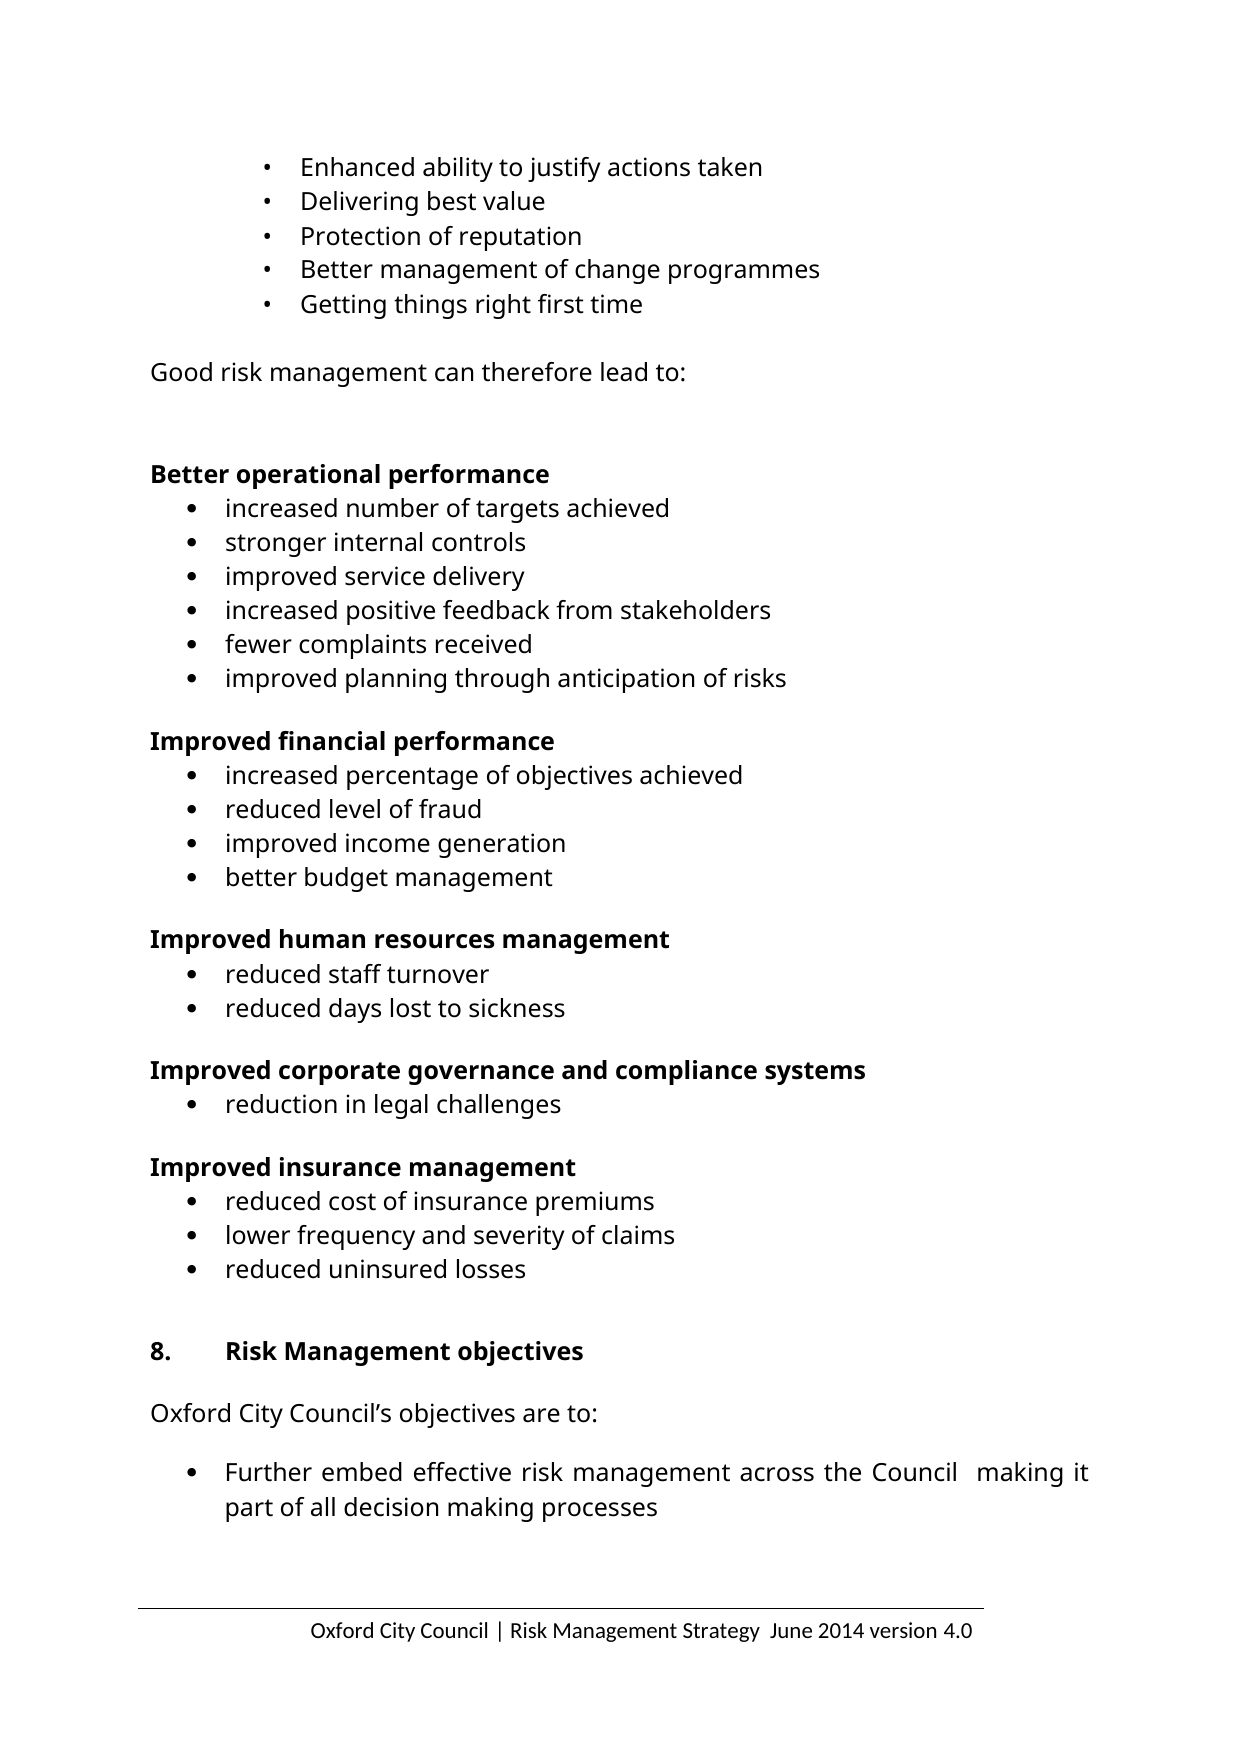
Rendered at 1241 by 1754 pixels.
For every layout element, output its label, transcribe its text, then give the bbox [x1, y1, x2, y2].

list improved income generation [187, 826, 1090, 860]
text Good risk management can therefore lead to: [150, 354, 1090, 388]
list reduced staff turnover [187, 956, 1090, 990]
list Delivering best value [262, 184, 1090, 218]
text Better operational performance [150, 457, 1090, 491]
list Better management of change programmes [262, 252, 1090, 286]
list improved service delivery [187, 559, 1090, 593]
list reduced cost of insurance premiums [187, 1183, 1090, 1217]
list improved planning through anticipation of risks [187, 661, 1090, 695]
list Protection of reputation [262, 218, 1090, 252]
text Improved insurance management [150, 1149, 1090, 1183]
text Improved corporate governance and compliance systems [150, 1053, 1090, 1087]
text Oxford City Council’s objectives are to: [150, 1396, 1090, 1430]
list lower frequency and severity of claims [187, 1217, 1090, 1252]
list fewer complaints received [187, 627, 1090, 661]
list increased number of targets achieved [187, 491, 1090, 525]
list reduction in legal challenges [187, 1087, 1090, 1121]
list reduced level of fraud [187, 792, 1090, 826]
list Further embed effective risk management across the Council making it part of all decision making processes [187, 1455, 1090, 1523]
list Enhanced ability to justify actions taken [262, 150, 1090, 184]
list increased percentage of objectives achieved [187, 757, 1090, 792]
list reduced days lost to sickness [187, 990, 1090, 1024]
text Improved human resources management [150, 922, 1090, 956]
list increased positive feedback from stakeholders [187, 593, 1090, 627]
text Improved financial performance [150, 723, 1090, 757]
text 8. Risk Management objectives [150, 1333, 1090, 1368]
list better budget management [187, 860, 1090, 894]
list reduced uninsured losses [187, 1252, 1090, 1286]
list Getting things right first time [262, 286, 1090, 320]
list stronger internal controls [187, 525, 1090, 559]
